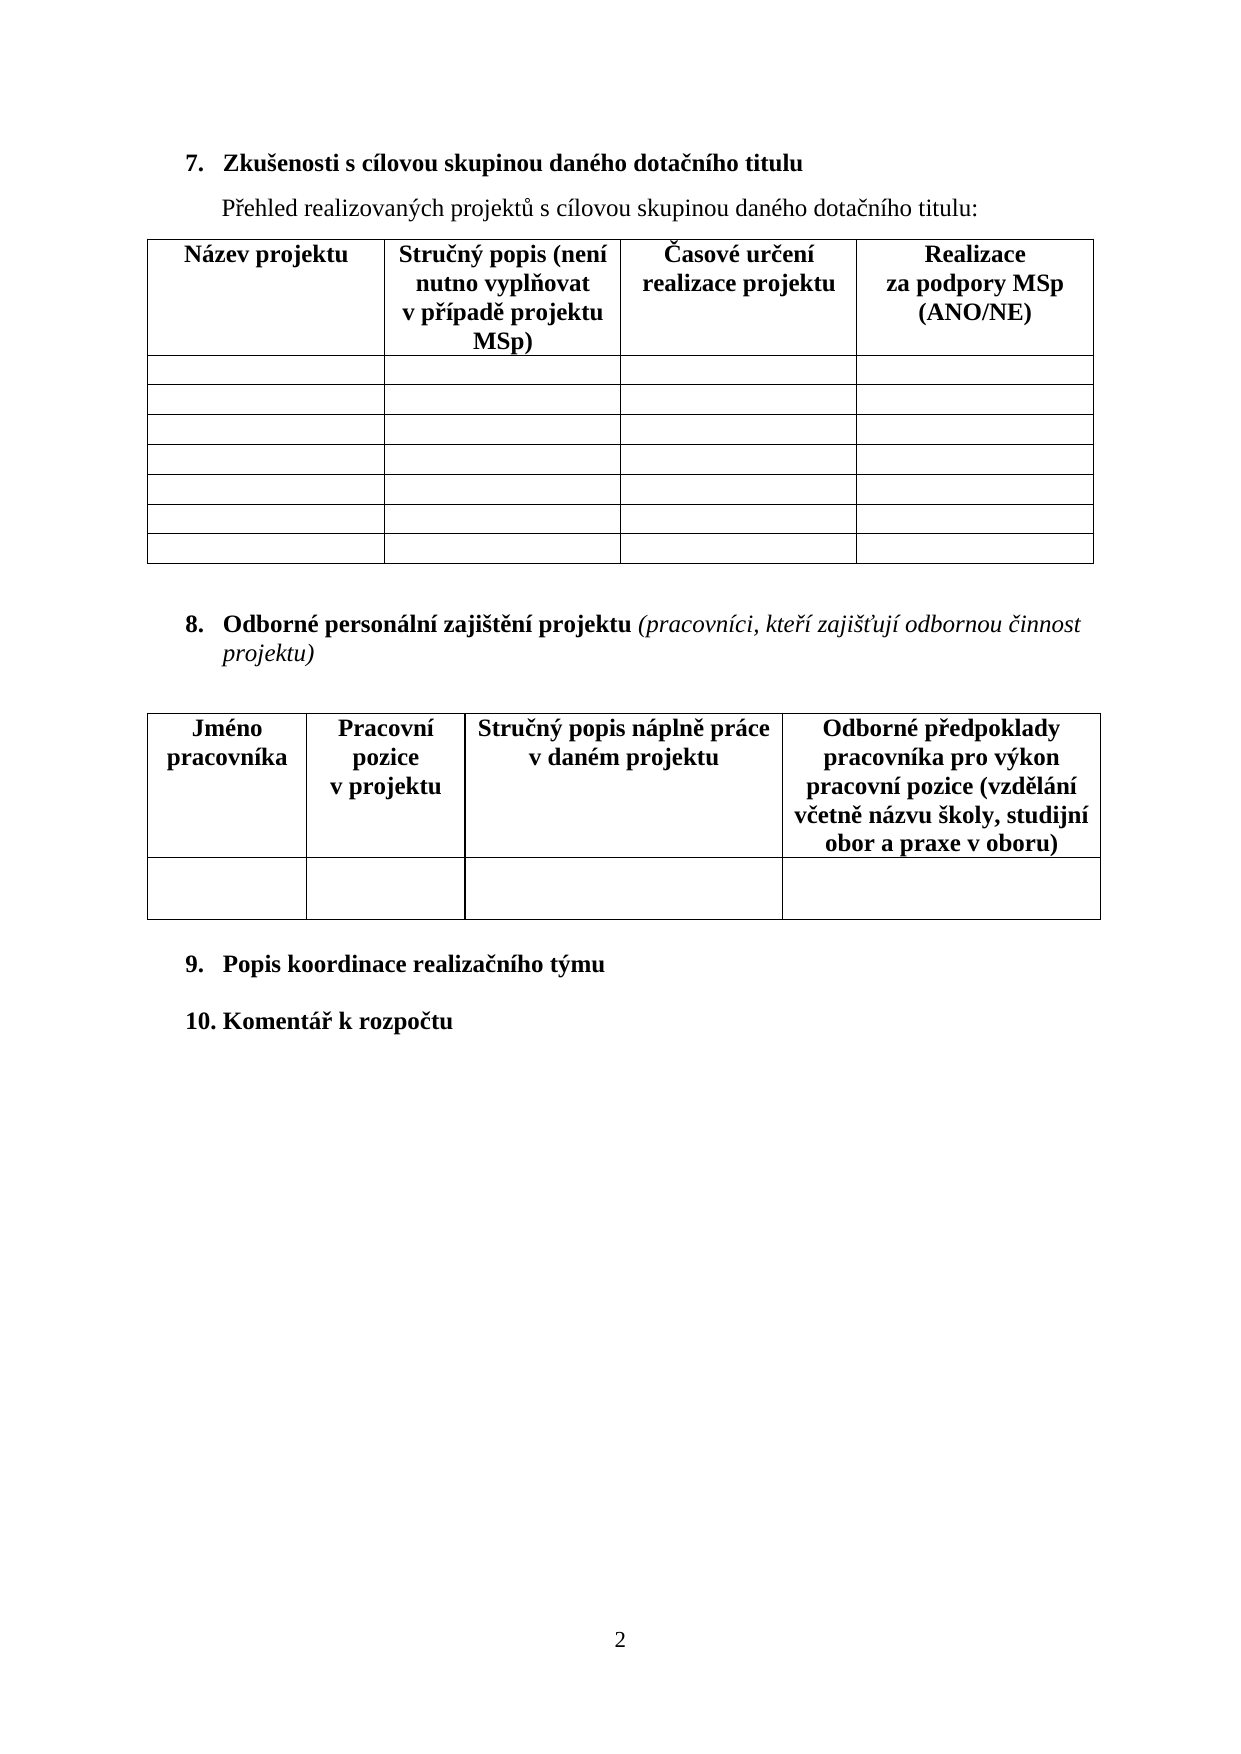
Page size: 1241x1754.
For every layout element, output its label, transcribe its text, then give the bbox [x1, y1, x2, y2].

table_cell [148, 475, 384, 503]
table_header Stručný popis náplně práce v daném projektu [466, 714, 782, 857]
table_cell [621, 385, 856, 414]
table_cell [148, 385, 384, 414]
table_cell [621, 445, 856, 474]
table_header Časové určení realizace projektu [621, 240, 856, 354]
table_cell [385, 475, 620, 503]
table_cell [148, 415, 384, 444]
table_cell [385, 356, 620, 384]
table_cell [148, 534, 384, 563]
table_cell [307, 858, 464, 919]
table_cell [621, 505, 856, 533]
table_cell [857, 356, 1093, 384]
table_header Pracovní pozice v projektu [307, 714, 464, 857]
table_cell [385, 534, 620, 563]
list Popis koordinace realizačního týmu [185, 949, 1093, 978]
list Odborné personální zajištění projektu (pracovníci, kteří zajišťují odbornou činnost projektu) [185, 609, 1093, 667]
table_cell [857, 385, 1093, 414]
table_cell [148, 356, 384, 384]
table_header Odborné předpoklady pracovníka pro výkon pracovní pozice (vzdělání včetně názvu školy, studijní obor a praxe v oboru) [783, 714, 1100, 857]
table_cell [466, 858, 782, 919]
table_cell [857, 534, 1093, 563]
table_cell [857, 415, 1093, 444]
table_cell [857, 475, 1093, 503]
table_cell [857, 445, 1093, 474]
table_cell [385, 445, 620, 474]
table_header Název projektu [148, 240, 384, 354]
table_cell [621, 475, 856, 503]
text Přehled realizovaných projektů s cílovou skupinou daného dotačního titulu: [221, 193, 1093, 222]
table_cell [148, 858, 306, 919]
table_header Stručný popis (není nutno vyplňovat v případě projektu MSp) [385, 240, 620, 354]
list Zkušenosti s cílovou skupinou daného dotačního titulu [185, 148, 1093, 176]
table_cell [385, 385, 620, 414]
table_cell [857, 505, 1093, 533]
table_cell [621, 534, 856, 563]
table_cell [621, 356, 856, 384]
table_header Jméno pracovníka [148, 714, 306, 857]
table_cell [148, 445, 384, 474]
table_cell [385, 505, 620, 533]
table_cell [783, 858, 1100, 919]
table_cell [621, 415, 856, 444]
table_header Realizace za podpory MSp (ANO/NE) [857, 240, 1093, 354]
table_cell [148, 505, 384, 533]
list Komentář k rozpočtu [185, 1006, 1093, 1035]
table_cell [385, 415, 620, 444]
